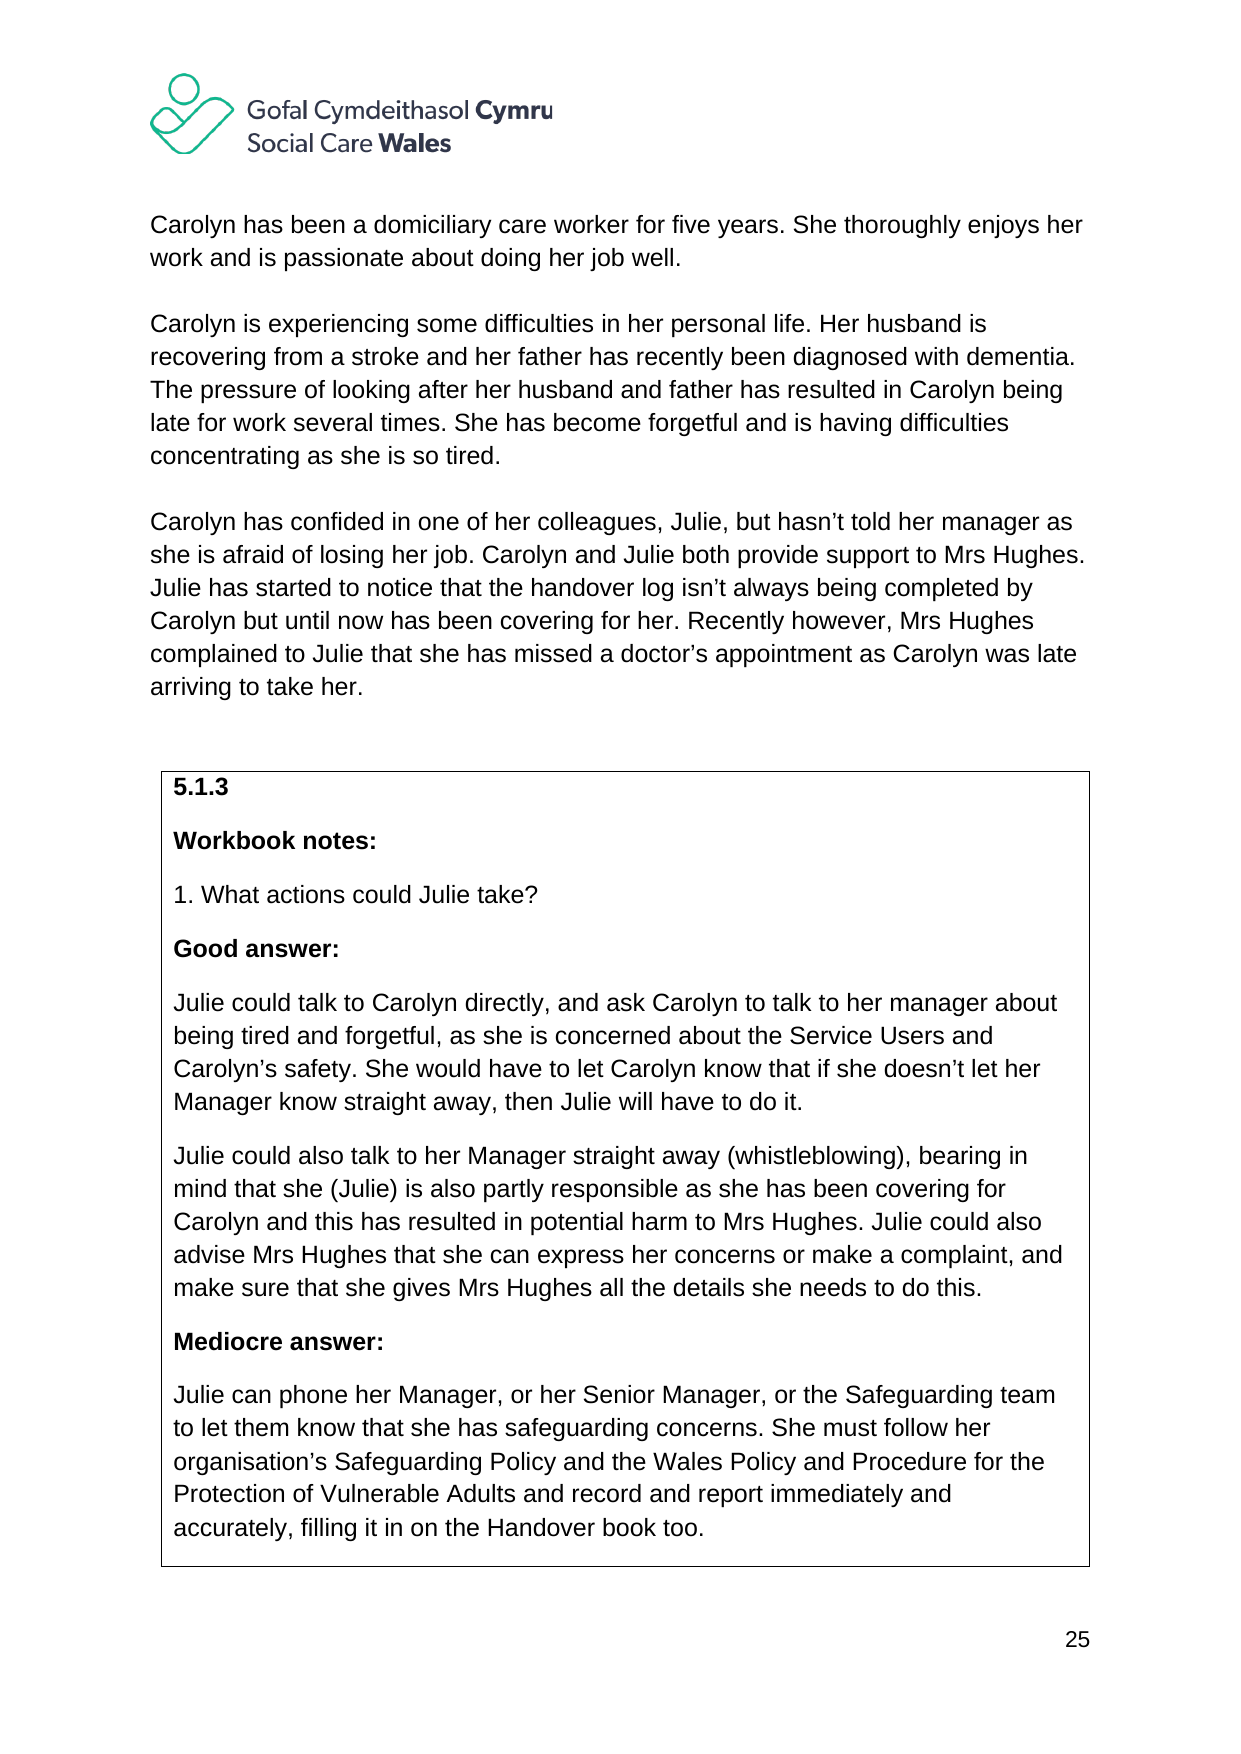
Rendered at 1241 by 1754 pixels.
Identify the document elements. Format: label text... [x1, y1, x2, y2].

text Carolyn is experiencing some difficulties in her personal life. Her husband is recovering from a stroke and her father has recently been diagnosed with dementia. The pressure of looking after her husband and father has resulted in Carolyn being late for work several times. She has become forgetful and is having difficulties concentrating as she is so tired. [150, 309, 1090, 470]
text Carolyn has confided in one of her colleagues, Julie, but hasn’t told her manager as she is afraid of losing her job. Carolyn and Julie both provide support to Mrs Hughes. Julie has started to notice that the handover log isn’t always being completed by Carolyn but until now has been covering for her. Recently however, Mrs Hughes complained to Julie that she has missed a doctor’s appointment as Carolyn was late arriving to take her. [150, 507, 1090, 701]
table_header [162, 772, 1089, 1566]
text Carolyn has been a domiciliary care worker for five years. She thoroughly enjoys her work and is passionate about doing her job well. [150, 210, 1090, 272]
